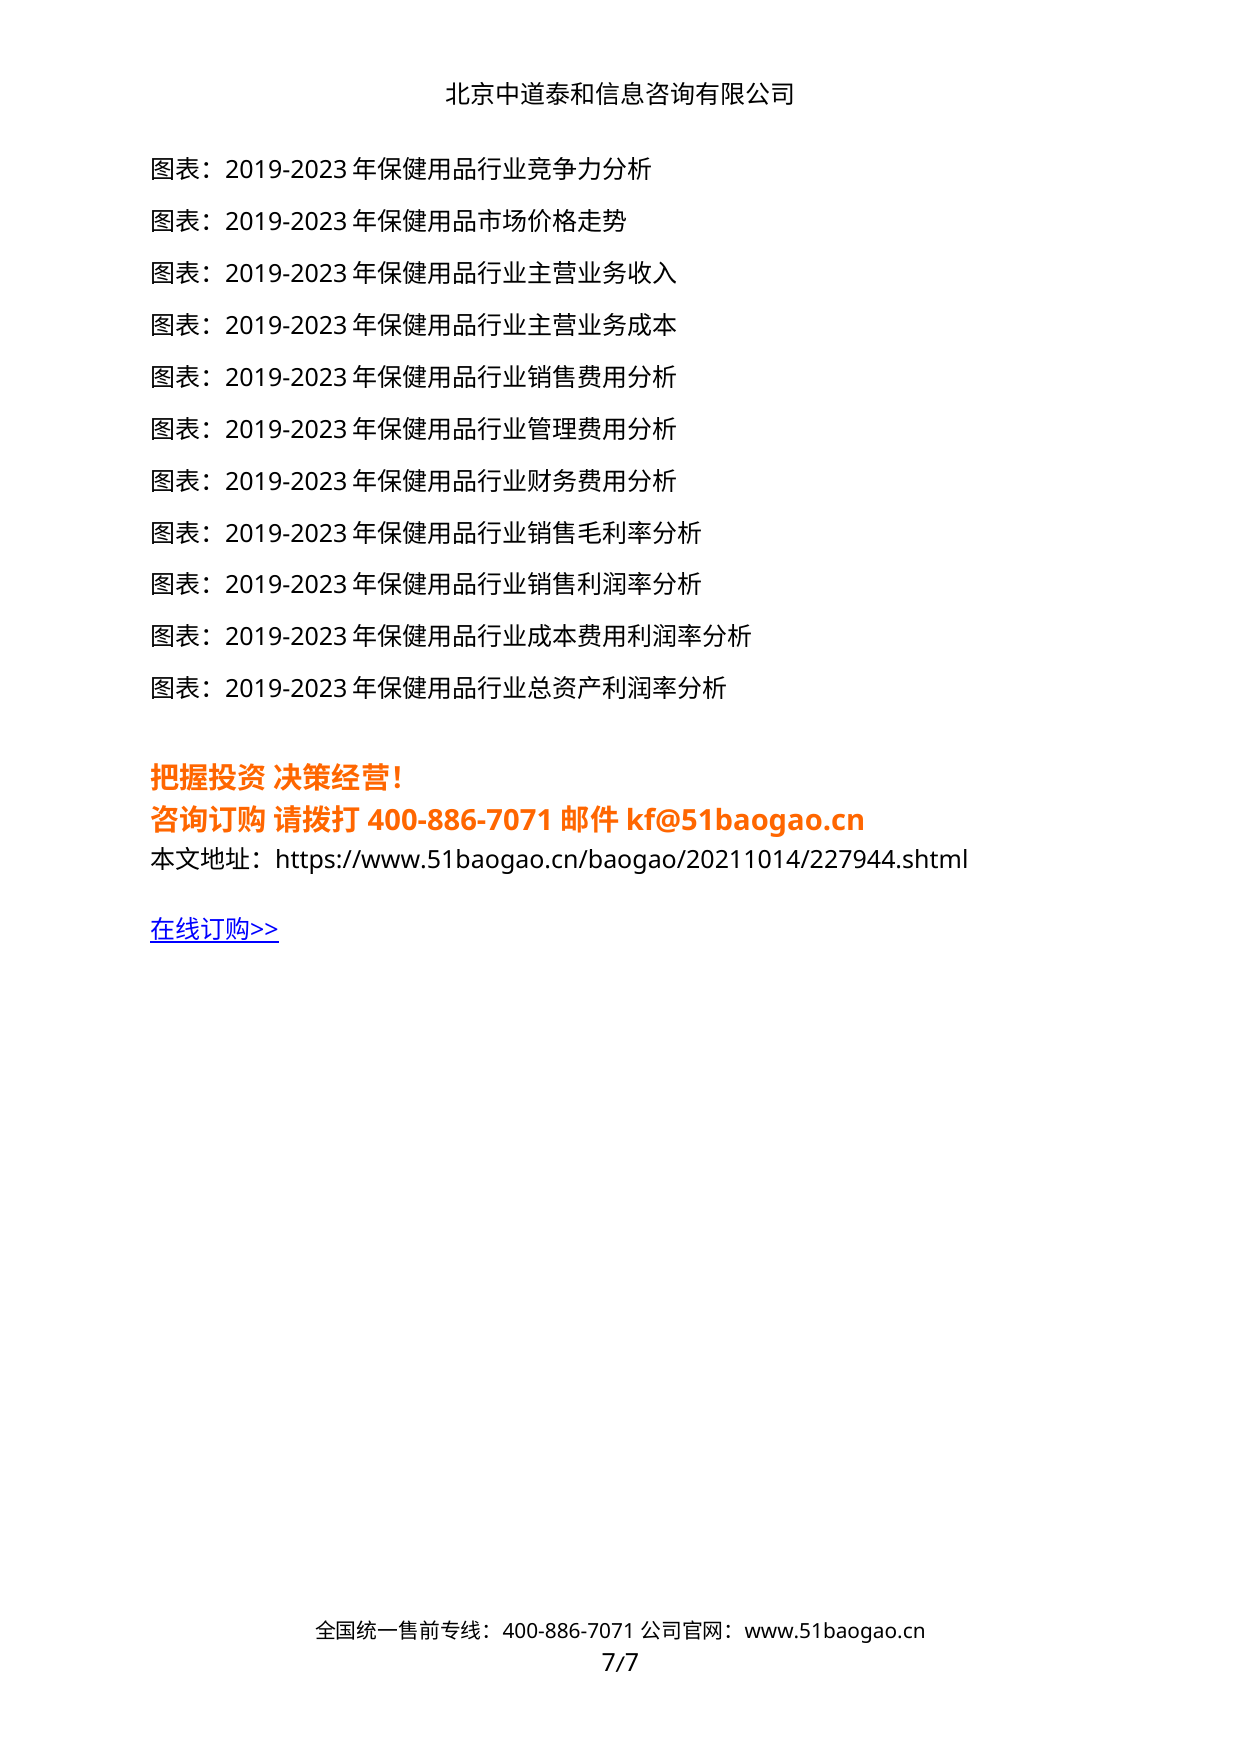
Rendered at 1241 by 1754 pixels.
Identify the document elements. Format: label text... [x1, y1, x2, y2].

text 图表：2019-2023年保健用品行业主营业务成本 [150, 306, 1090, 342]
text 把握投资 决策经营！咨询订购 请拨打 400-886-7071 邮件 kf@51baogao.cn本文地址：https://www.51baogao.cn/baogao/20211014/227944.shtml [150, 721, 1090, 876]
text 图表：2019-2023年保健用品市场价格走势 [150, 202, 1090, 238]
text 图表：2019-2023年保健用品行业财务费用分析 [150, 461, 1090, 497]
text 图表：2019-2023年保健用品行业竞争力分析 [150, 150, 1090, 186]
text 图表：2019-2023年保健用品行业总资产利润率分析 [150, 669, 1090, 705]
text 图表：2019-2023年保健用品行业销售费用分析 [150, 357, 1090, 394]
text 图表：2019-2023年保健用品行业主营业务收入 [150, 254, 1090, 290]
text 图表：2019-2023年保健用品行业销售利润率分析 [150, 565, 1090, 601]
text 图表：2019-2023年保健用品行业管理费用分析 [150, 409, 1090, 446]
text 图表：2019-2023年保健用品行业成本费用利润率分析 [150, 617, 1090, 653]
text 图表：2019-2023年保健用品行业销售毛利率分析 [150, 513, 1090, 549]
text 在线订购>> [150, 876, 1090, 946]
